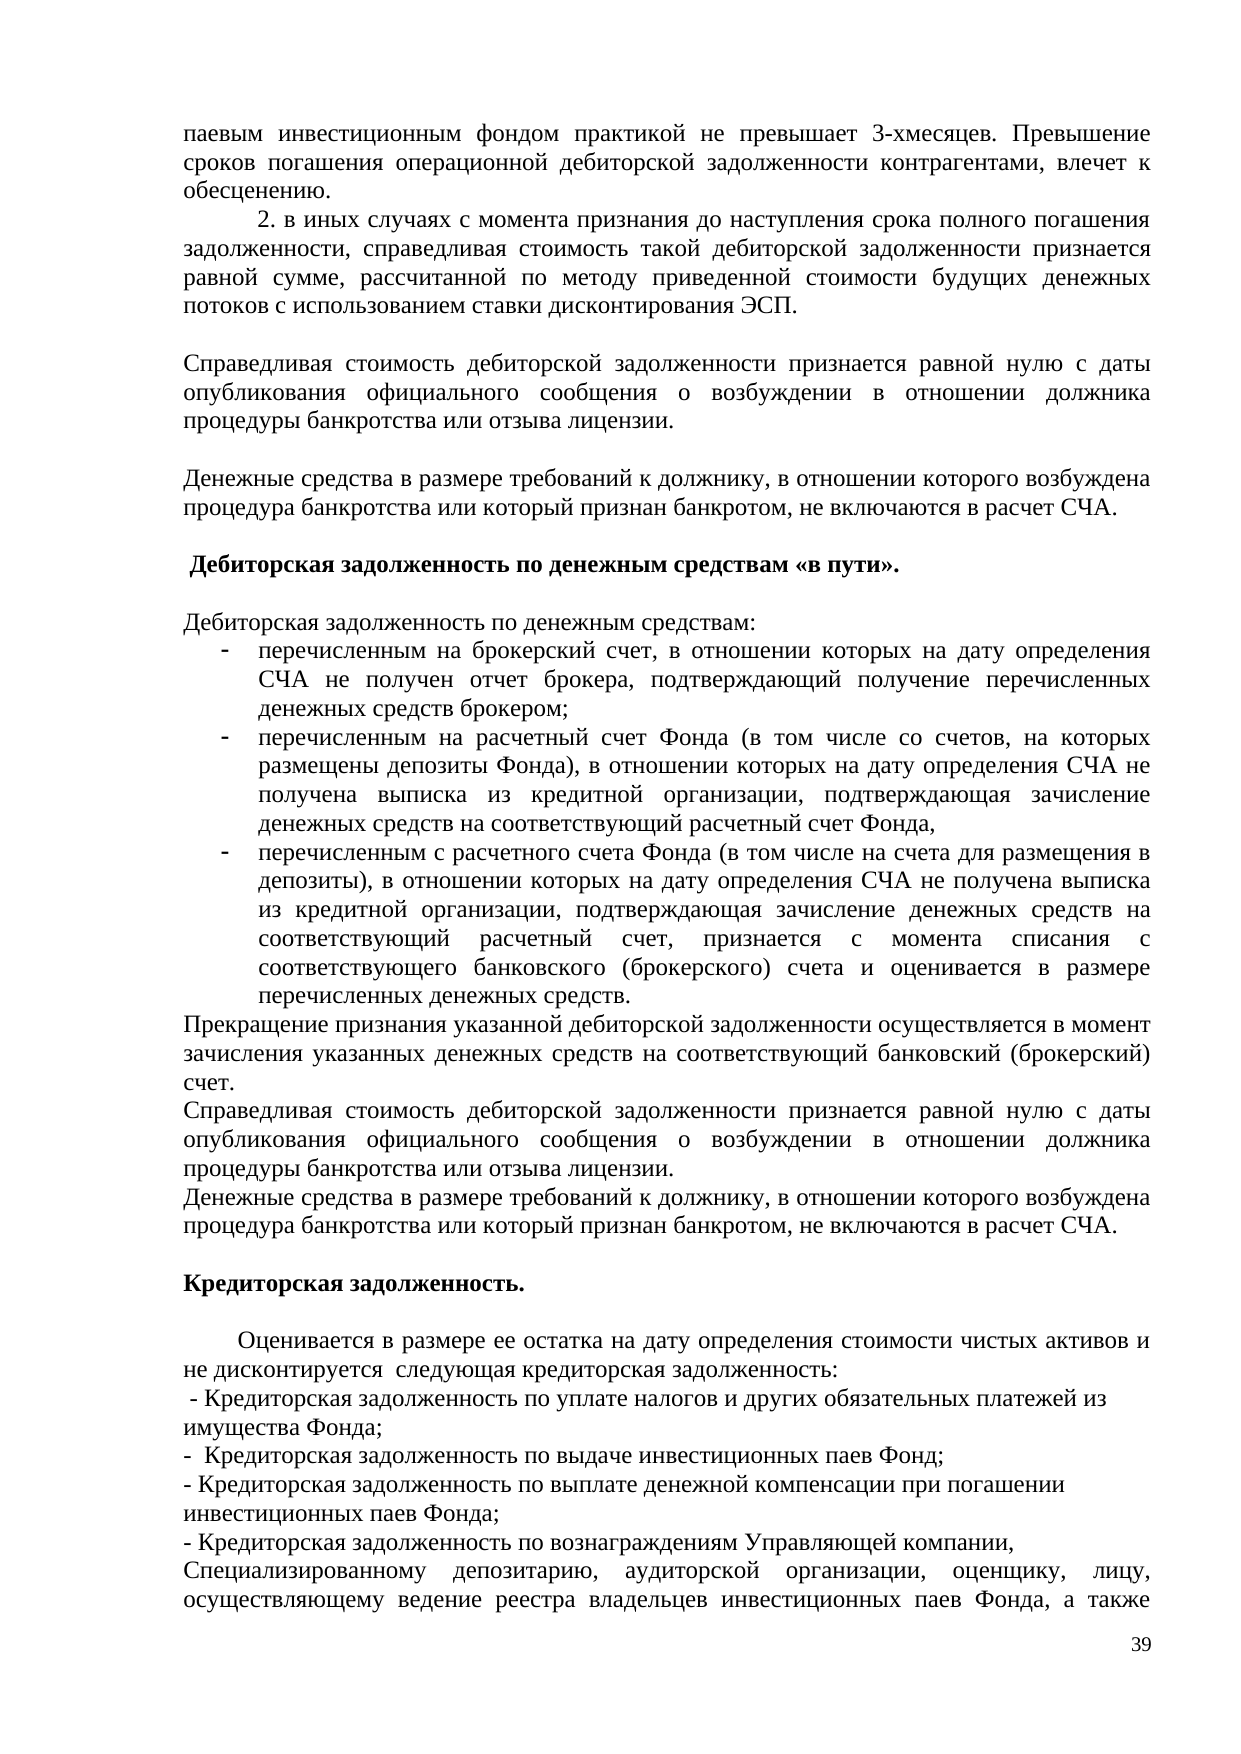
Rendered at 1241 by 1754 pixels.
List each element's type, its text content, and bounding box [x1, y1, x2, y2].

list перечисленным на брокерский счет, в отношении которых на дату определения СЧА не получен отчет брокера, подтверждающий получение перечисленных денежных средств брокером; [221, 636, 1152, 722]
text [183, 118, 1152, 204]
list Денежные средства в размере требований к должнику, в отношении которого возбуждена процедура банкротства или который признан банкротом, не включаются в расчет СЧА. [183, 463, 1152, 521]
text Дебиторская задолженность по денежным средствам «в пути». [183, 549, 1152, 578]
text - Кредиторская задолженность по выдаче инвестиционных паев Фонд; [183, 1441, 1152, 1469]
text - Кредиторская задолженность по выплате денежной компенсации при погашении [183, 1469, 1152, 1498]
list Справедливая стоимость дебиторской задолженности признается равной нулю с даты опубликования официального сообщения о возбуждении в отношении должника процедуры банкротства или отзыва лицензии. [183, 1096, 1152, 1182]
text Прекращение признания указанной дебиторской задолженности осуществляется в момент зачисления указанных денежных средств на соответствующий банковский (брокерский) счет. [183, 1009, 1152, 1096]
text - Кредиторская задолженность по уплате налогов и других обязательных платежей из [183, 1383, 1152, 1412]
text имущества Фонда; [183, 1412, 1152, 1441]
text 2. в иных случаях с момента признания до наступления срока полного погашения задолженности, справедливая стоимость такой дебиторской задолженности признается равной сумме, рассчитанной по методу приведенной стоимости будущих денежных потоков с использованием ставки дисконтирования ЭСП. [183, 204, 1152, 319]
list Дебиторская задолженность по денежным средствам: [183, 607, 1152, 636]
text Оценивается в размере ее остатка на дату определения стоимости чистых активов и не дисконтируется следующая кредиторская задолженность: [183, 1326, 1152, 1383]
list Справедливая стоимость дебиторской задолженности признается равной нулю с даты опубликования официального сообщения о возбуждении в отношении должника процедуры банкротства или отзыва лицензии. [183, 348, 1152, 434]
text инвестиционных паев Фонда; [183, 1498, 1152, 1527]
text - Кредиторская задолженность по вознаграждениям Управляющей компании, [183, 1527, 1152, 1556]
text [183, 1556, 1152, 1613]
list перечисленным с расчетного счета Фонда (в том числе на счета для размещения в депозиты), в отношении которых на дату определения СЧА не получена выписка из кредитной организации, подтверждающая зачисление денежных средств на соответствующий расчетный счет, признается с момента списания с соответствующего банковского (брокерского) счета и оценивается в размере перечисленных денежных средств. [221, 837, 1152, 1009]
list Денежные средства в размере требований к должнику, в отношении которого возбуждена процедура банкротства или который признан банкротом, не включаются в расчет СЧА. [183, 1182, 1152, 1239]
list перечисленным на расчетный счет Фонда (в том числе со счетов, на которых размещены депозиты Фонда), в отношении которых на дату определения СЧА не получена выписка из кредитной организации, подтверждающая зачисление денежных средств на соответствующий расчетный счет Фонда, [221, 722, 1152, 837]
text Кредиторская задолженность. [183, 1268, 1152, 1297]
